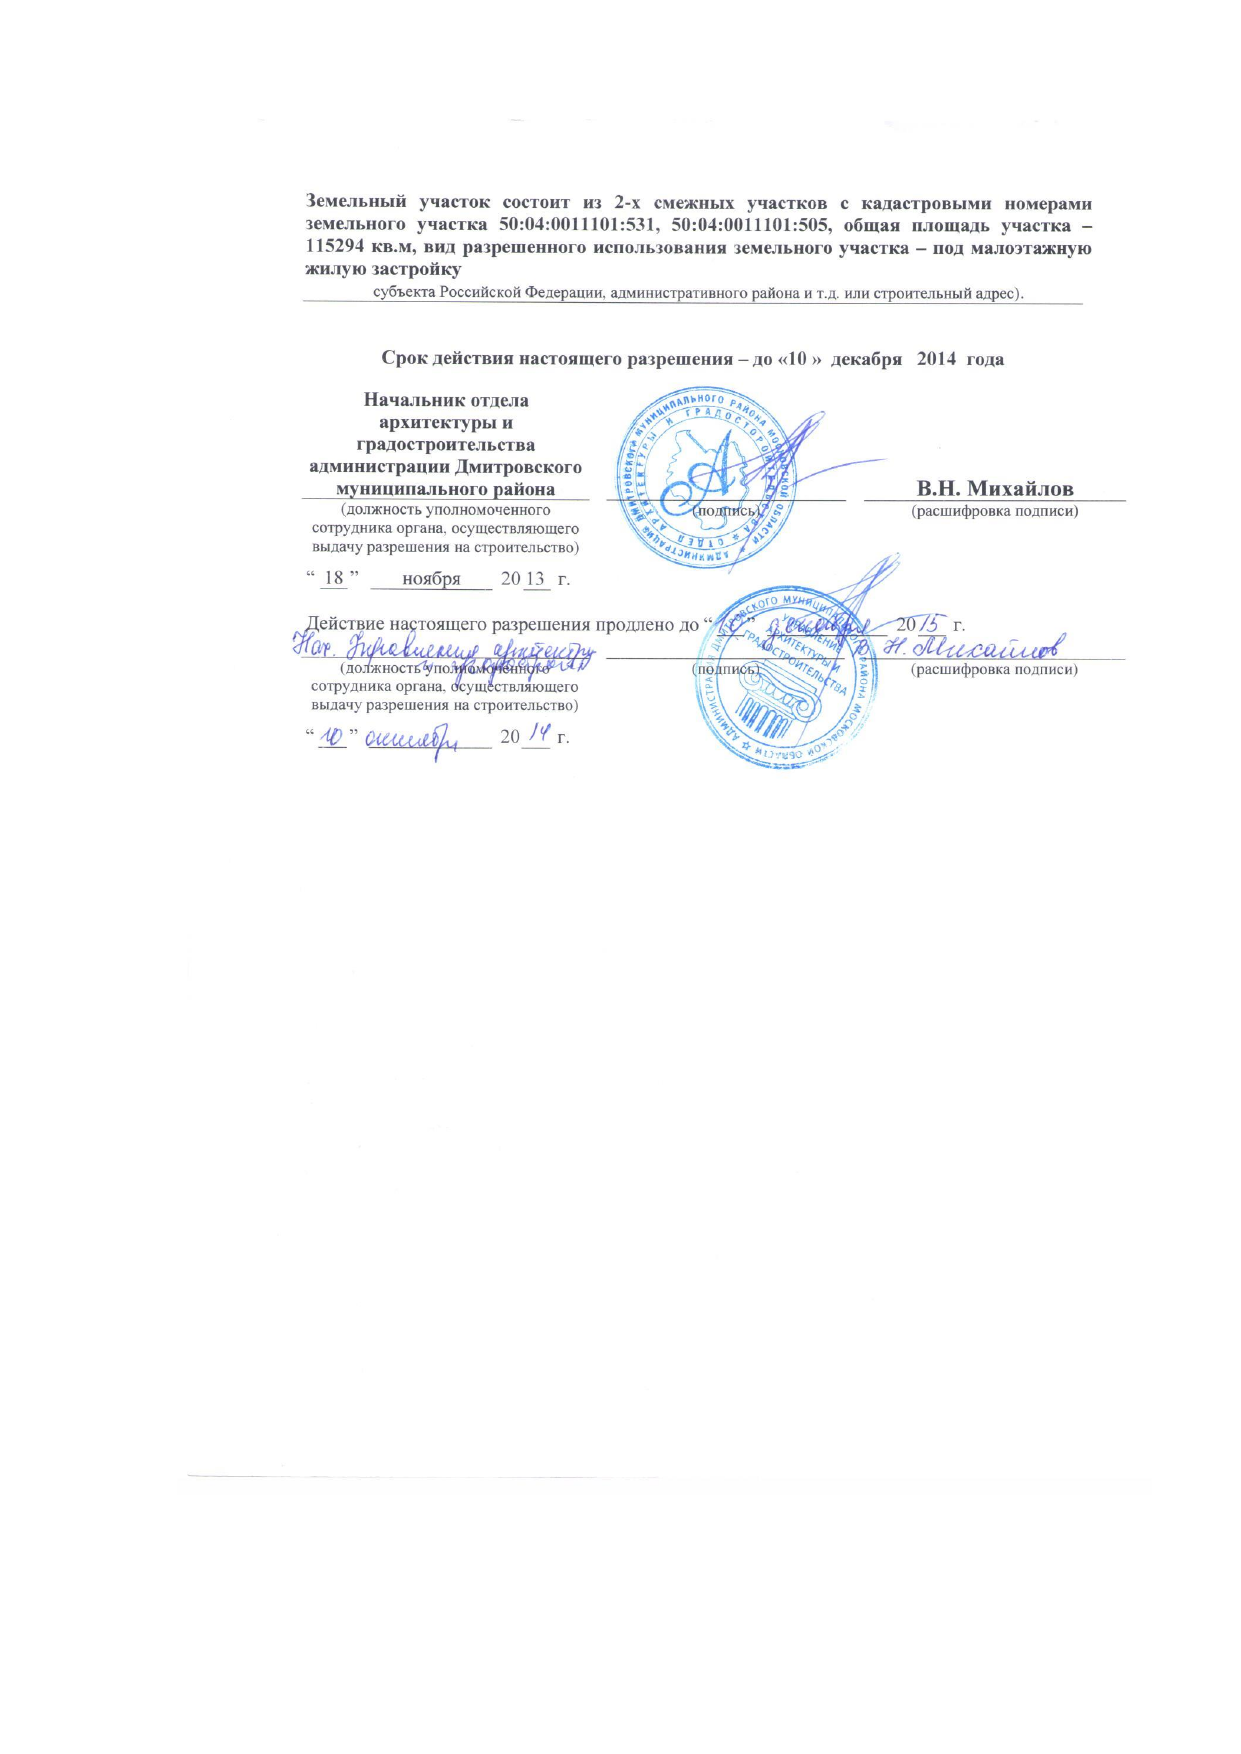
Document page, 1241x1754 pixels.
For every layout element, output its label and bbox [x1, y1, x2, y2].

picture [177, 118, 1152, 1496]
